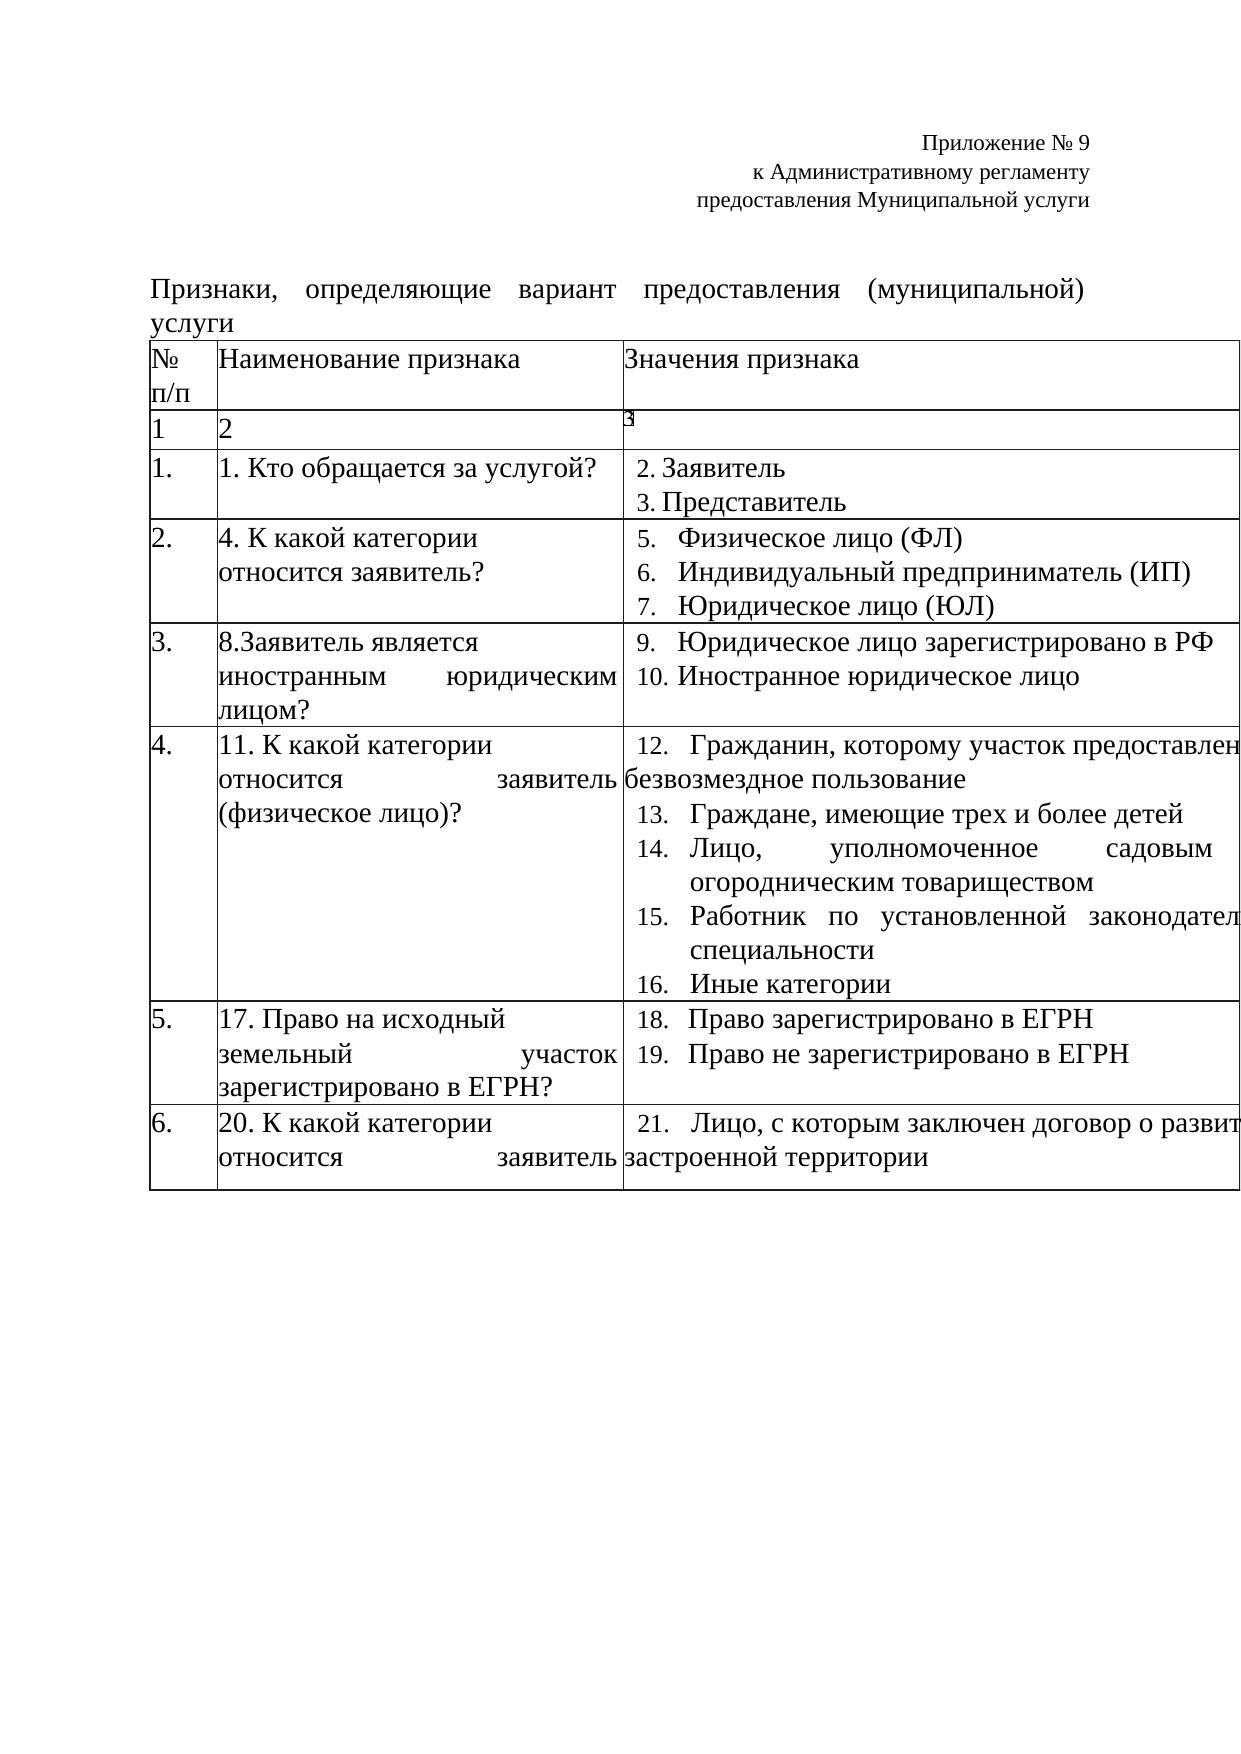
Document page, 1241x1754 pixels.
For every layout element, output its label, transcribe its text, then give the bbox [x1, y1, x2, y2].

table_cell Заявитель Представитель [624, 450, 1239, 518]
text Приложение № 9 [629, 129, 1090, 156]
table_cell 17. Право на исходный земельный участок зарегистрировано в ЕГРН? [218, 1002, 623, 1104]
picture [624, 411, 633, 425]
text предоставления Муниципальной услуги [629, 186, 1090, 212]
table_cell 2. [151, 520, 217, 622]
table_cell 1 [151, 411, 217, 448]
table_header № п/п [151, 341, 217, 409]
text к Административному регламенту [629, 158, 1090, 184]
table_cell 11. К какой категории относится заявитель (физическое лицо)? [218, 727, 623, 1000]
table_cell 1. [151, 450, 217, 518]
table_cell 6. [151, 1105, 217, 1189]
table_cell 8.Заявитель является иностранным юридическим лицом? [218, 624, 623, 726]
text Признаки, определяющие вариант предоставления (муниципальной) услуги [150, 271, 1085, 339]
table_cell Физическое лицо (ФЛ) Индивидуальный предприниматель (ИП) Юридическое лицо (ЮЛ) [624, 520, 1239, 622]
table_cell 2 [218, 411, 623, 448]
table_cell 4. [151, 727, 217, 1000]
table_cell 4. К какой категории относится заявитель? [218, 520, 623, 622]
table_cell [624, 411, 1239, 448]
table_cell 3. [151, 624, 217, 726]
table_cell 1. Кто обращается за услугой? [218, 450, 623, 518]
table_cell 5. [151, 1002, 217, 1104]
table_header Наименование признака [218, 341, 623, 409]
table_cell Юридическое лицо зарегистрировано в РФ Иностранное юридическое лицо [624, 624, 1239, 726]
table_cell Гражданин, которому участок предоставлен в безвозмездное пользование Граждане, имеющие трех и более детей Лицо, уполномоченное садовым или огородническим товариществом Работник по установленной законодательством специальности Иные категории [624, 727, 1239, 1000]
table_cell 20. К какой категории относится заявитель (индивидуальный предприниматель)? [218, 1105, 623, 1189]
table_cell Право зарегистрировано в ЕГРН Право не зарегистрировано в ЕГРН [624, 1002, 1239, 1104]
table_header Значения признака [624, 341, 1239, 409]
table_cell Лицо, с которым заключен договор о развитии застроенной территории Иные категории [624, 1105, 1239, 1189]
